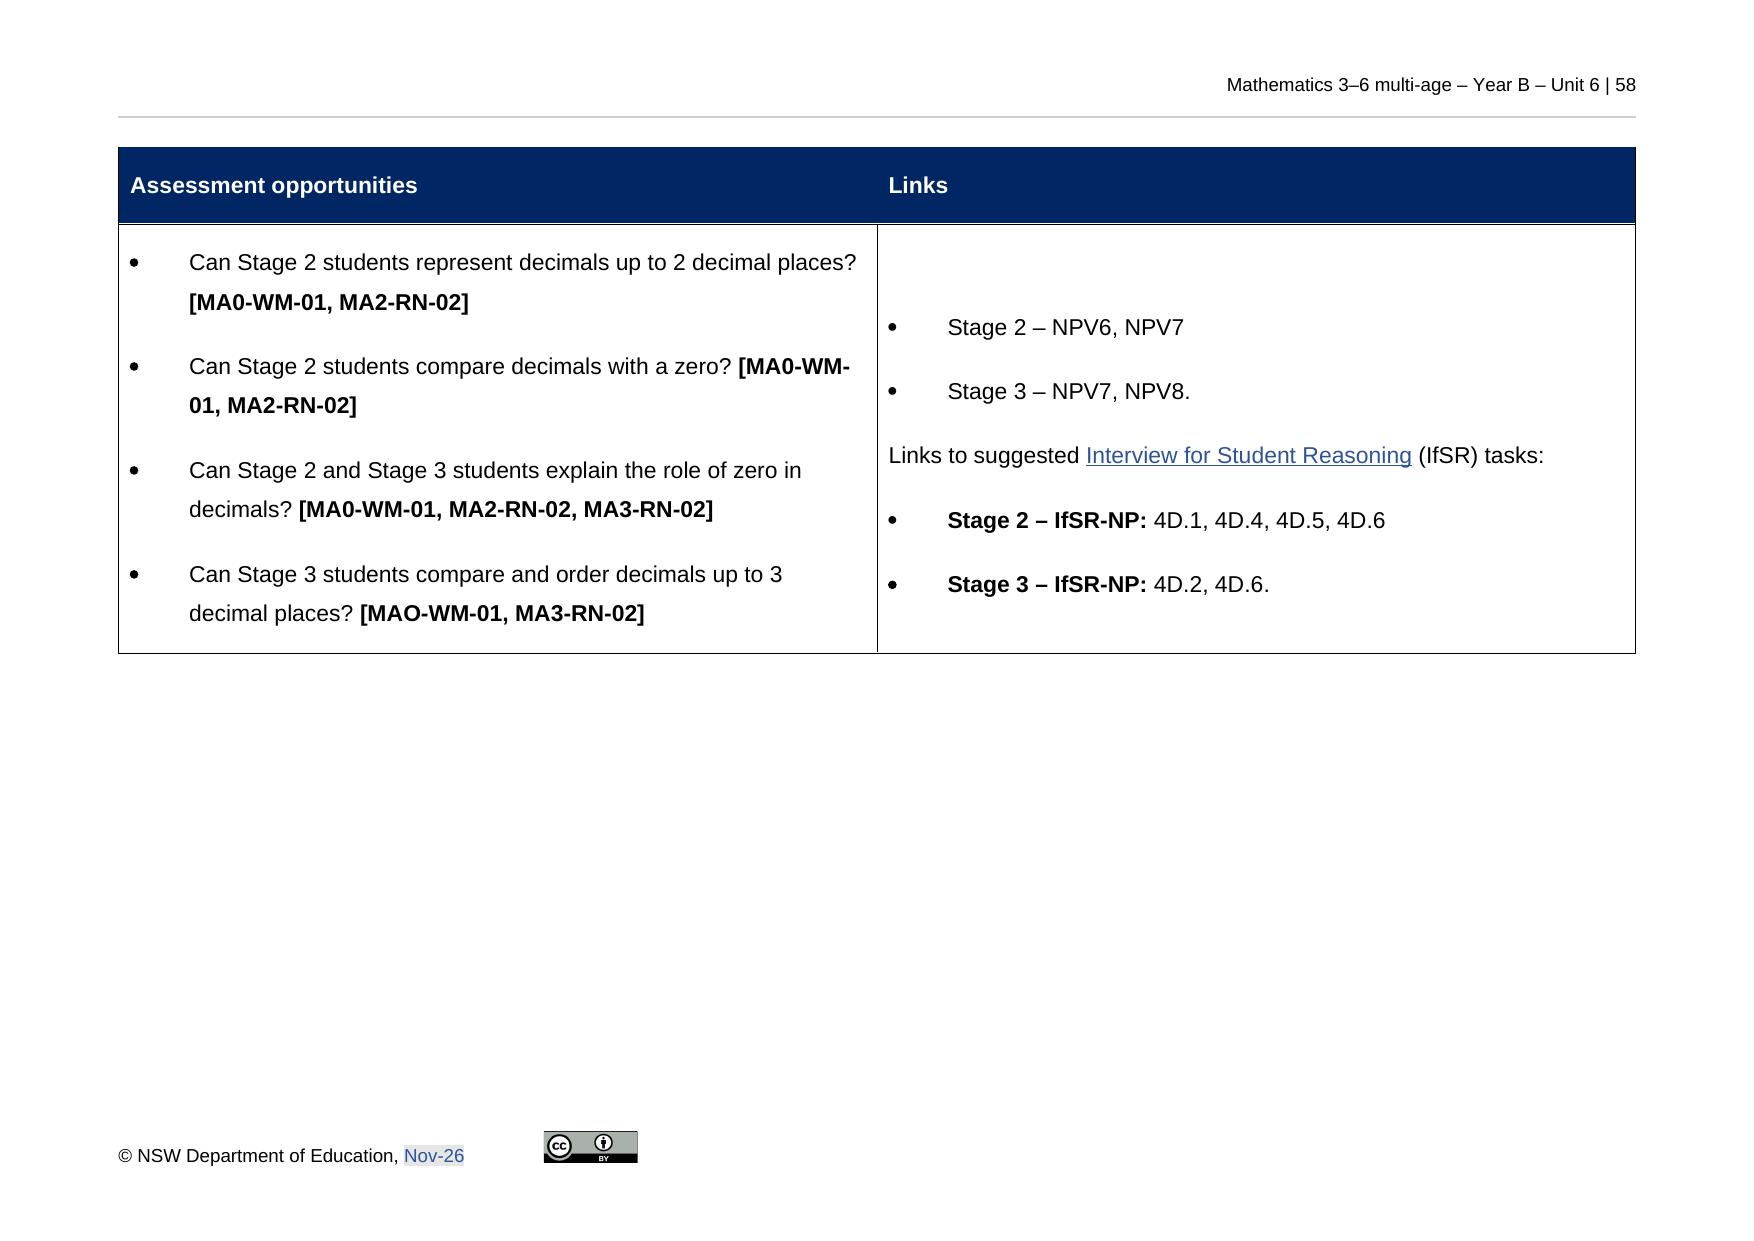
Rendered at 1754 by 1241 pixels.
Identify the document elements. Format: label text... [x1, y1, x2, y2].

table_header Links [877, 147, 1635, 223]
table_header Assessment opportunities [119, 147, 877, 223]
picture [543, 1131, 638, 1163]
